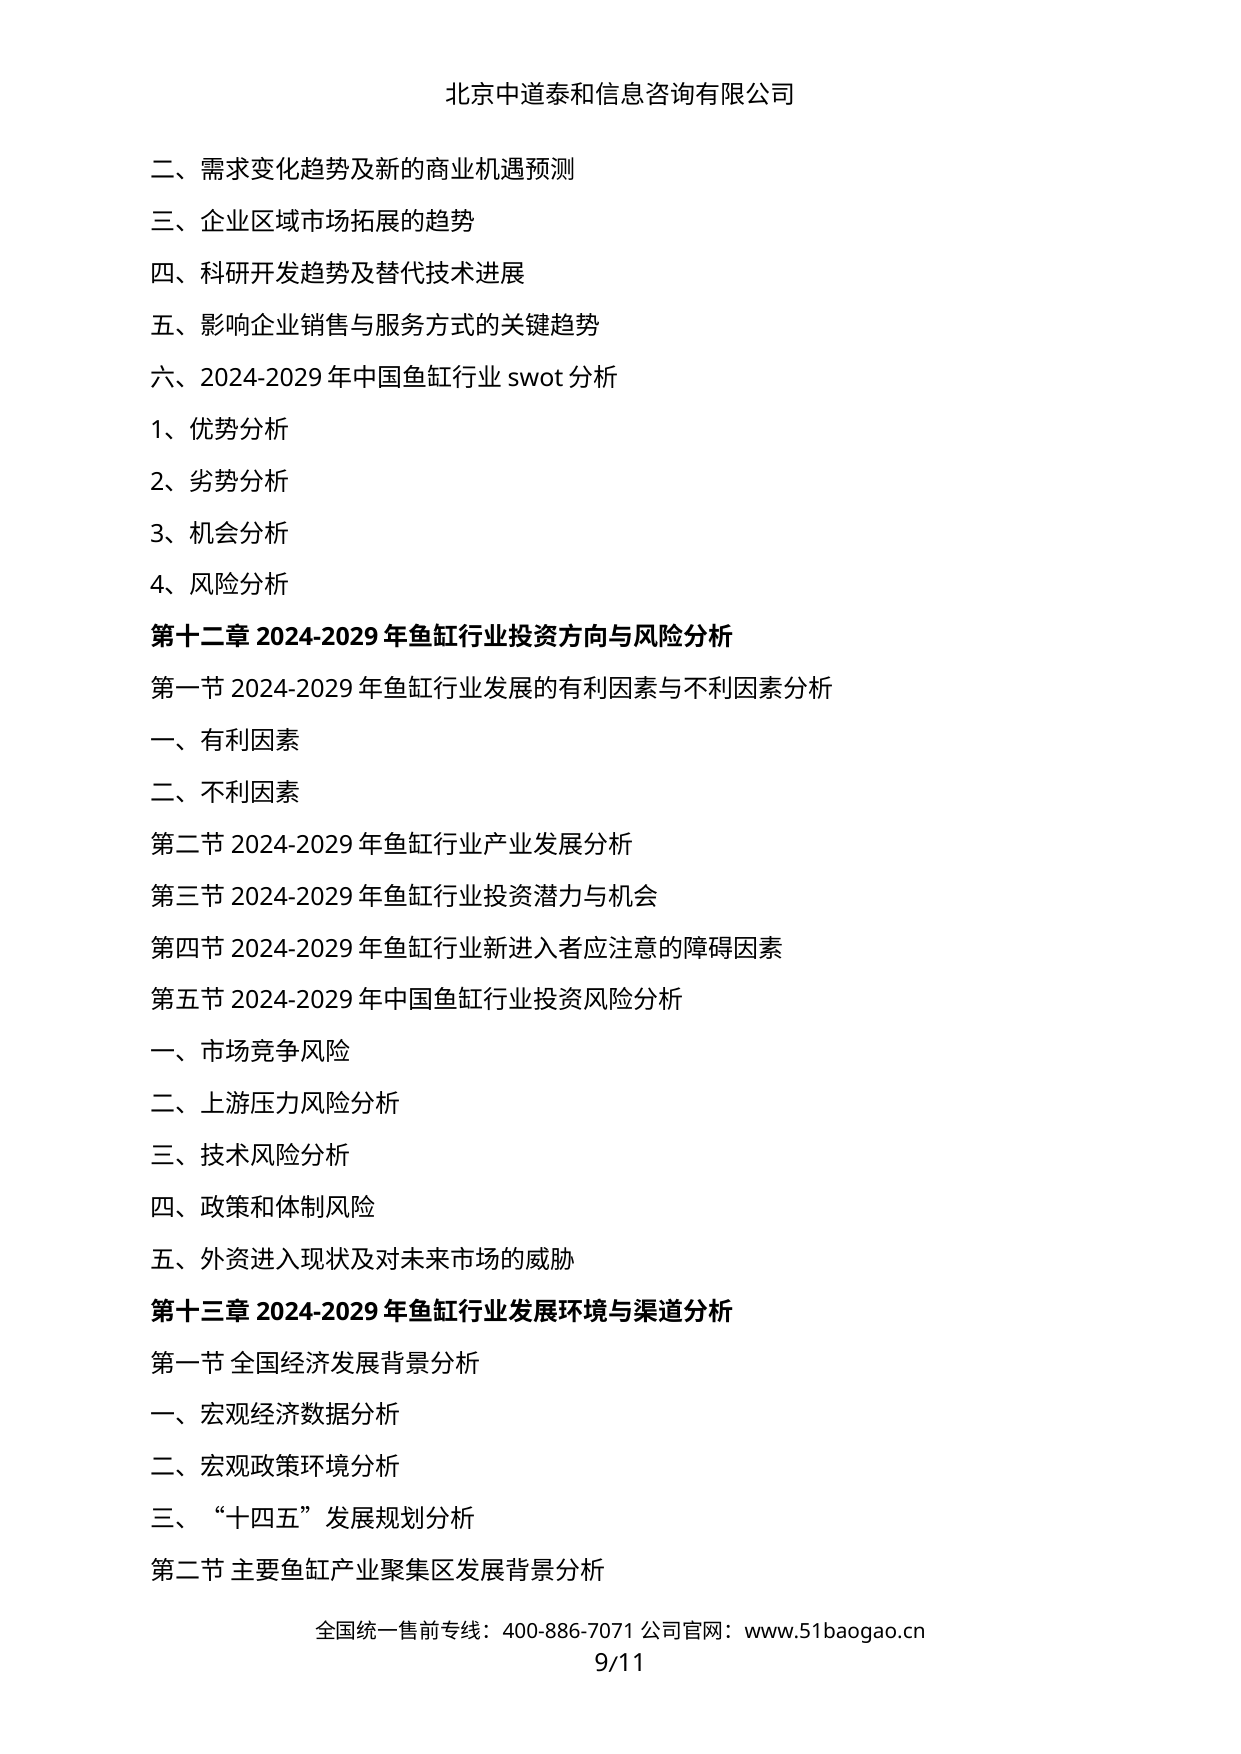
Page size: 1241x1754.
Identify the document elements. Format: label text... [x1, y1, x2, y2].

text 第一节 2024-2029年鱼缸行业发展的有利因素与不利因素分析 [150, 669, 1090, 705]
text 五、影响企业销售与服务方式的关键趋势 [150, 306, 1090, 342]
text 三、“十四五”发展规划分析 [150, 1499, 1090, 1535]
text 第五节 2024-2029年中国鱼缸行业投资风险分析 [150, 980, 1090, 1016]
text 四、科研开发趋势及替代技术进展 [150, 254, 1090, 290]
text 五、外资进入现状及对未来市场的威胁 [150, 1239, 1090, 1276]
text 二、宏观政策环境分析 [150, 1447, 1090, 1483]
text 第十三章 2024-2029年鱼缸行业发展环境与渠道分析 [150, 1291, 1090, 1327]
text 六、2024-2029年中国鱼缸行业swot分析 [150, 357, 1090, 394]
text 第二节 主要鱼缸产业聚集区发展背景分析 [150, 1551, 1090, 1587]
text 二、不利因素 [150, 772, 1090, 809]
text 1、优势分析 [150, 409, 1090, 446]
text 4、风险分析 [150, 565, 1090, 601]
text 一、有利因素 [150, 721, 1090, 757]
text 四、政策和体制风险 [150, 1187, 1090, 1224]
text 第二节 2024-2029年鱼缸行业产业发展分析 [150, 824, 1090, 861]
text 二、需求变化趋势及新的商业机遇预测 [150, 150, 1090, 186]
text 2、劣势分析 [150, 461, 1090, 497]
text 第四节 2024-2029年鱼缸行业新进入者应注意的障碍因素 [150, 928, 1090, 964]
text 一、市场竞争风险 [150, 1032, 1090, 1068]
text 3、机会分析 [150, 513, 1090, 549]
text 三、企业区域市场拓展的趋势 [150, 202, 1090, 238]
text 二、上游压力风险分析 [150, 1084, 1090, 1120]
text 第三节 2024-2029年鱼缸行业投资潜力与机会 [150, 876, 1090, 912]
text 第十二章 2024-2029年鱼缸行业投资方向与风险分析 [150, 617, 1090, 653]
text 一、宏观经济数据分析 [150, 1395, 1090, 1431]
text 第一节 全国经济发展背景分析 [150, 1343, 1090, 1379]
text 三、技术风险分析 [150, 1136, 1090, 1172]
